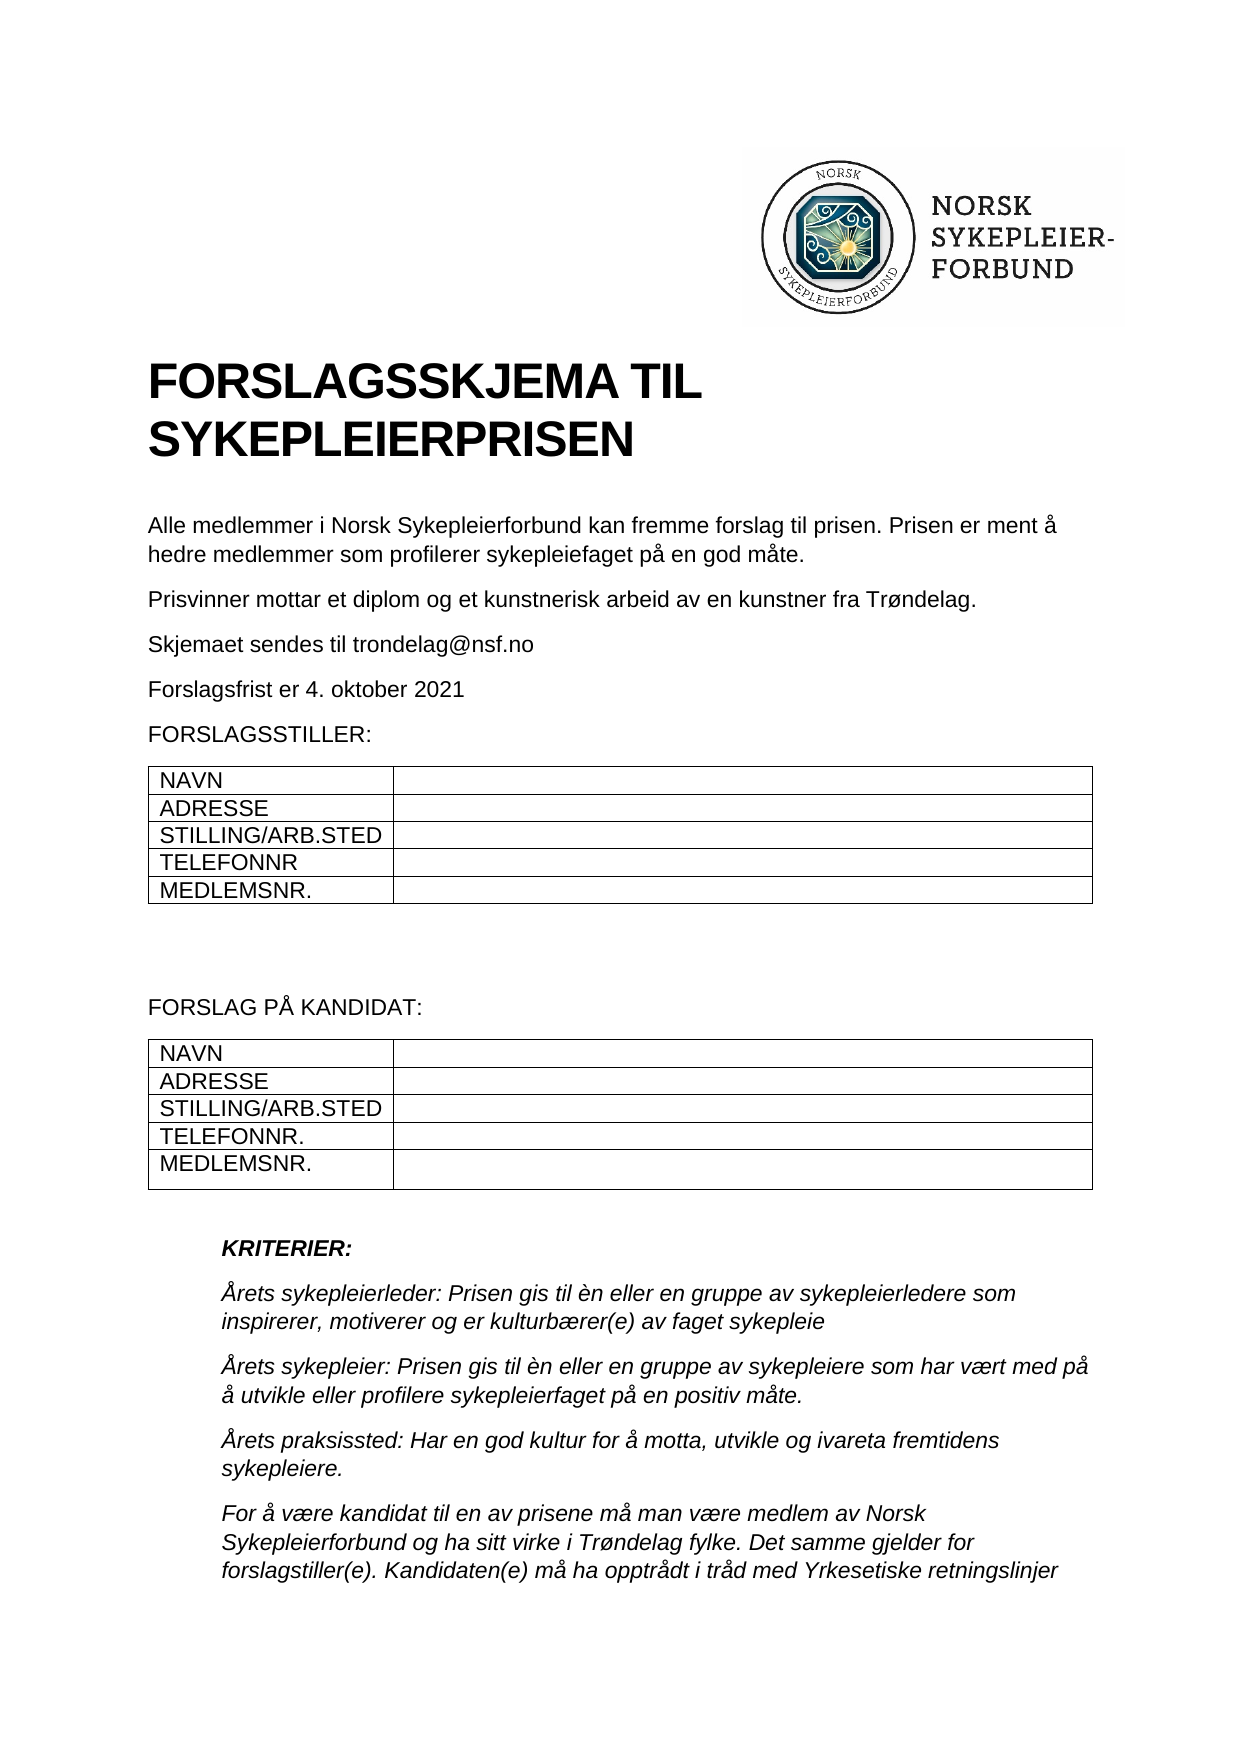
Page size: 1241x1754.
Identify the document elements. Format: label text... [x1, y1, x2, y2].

table_cell STILLING/ARB.STED [149, 1095, 393, 1122]
table_cell TELEFONNR [149, 849, 393, 876]
text FORSLAG PÅ KANDIDAT: [148, 994, 1093, 1021]
table_cell [394, 849, 1092, 876]
table_cell [394, 1150, 1092, 1188]
table_cell [394, 1123, 1092, 1149]
table_cell MEDLEMSNR. [149, 1150, 393, 1188]
table_cell [394, 822, 1092, 848]
table_cell TELEFONNR. [149, 1123, 393, 1149]
text Skjemaet sendes til trondelag@nsf.no [148, 631, 1093, 657]
text Årets praksissted: Har en god kultur for å motta, utvikle og ivareta fremtidens sykepleiere. [221, 1427, 1093, 1482]
text KRITERIER: [148, 1235, 1093, 1261]
table_cell [394, 795, 1092, 821]
table_cell MEDLEMSNR. [149, 877, 393, 903]
table_cell [394, 1068, 1092, 1094]
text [221, 1500, 1093, 1584]
table_cell [394, 1095, 1092, 1122]
text FORSLAGSSTILLER: [148, 721, 1093, 747]
text Forslagsfrist er 4. oktober 2021 [148, 676, 1093, 702]
table_header NAVN [149, 1040, 393, 1067]
table_cell ADRESSE [149, 1068, 393, 1094]
text Prisvinner mottar et diplom og et kunstnerisk arbeid av en kunstner fra Trøndelag. [148, 586, 1093, 612]
table_cell STILLING/ARB.STED [149, 822, 393, 848]
picture [742, 147, 1125, 327]
table_cell [394, 877, 1092, 903]
title FORSLAGSSKJEMA TIL SYKEPLEIERPRISEN [148, 352, 1093, 467]
table_header [394, 767, 1092, 793]
text Årets sykepleierleder: Prisen gis til èn eller en gruppe av sykepleierledere som inspirerer, motiverer og er kulturbærer(e) av faget sykepleie [221, 1280, 1093, 1334]
table_header NAVN [149, 767, 393, 793]
table_cell ADRESSE [149, 795, 393, 821]
table_header [394, 1040, 1092, 1067]
text Alle medlemmer i Norsk Sykepleierforbund kan fremme forslag til prisen. Prisen er ment å hedre medlemmer som profilerer sykepleiefaget på en god måte. [148, 512, 1093, 567]
text Årets sykepleier: Prisen gis til èn eller en gruppe av sykepleiere som har vært med på å utvikle eller profilere sykepleierfaget på en positiv måte. [221, 1353, 1093, 1408]
